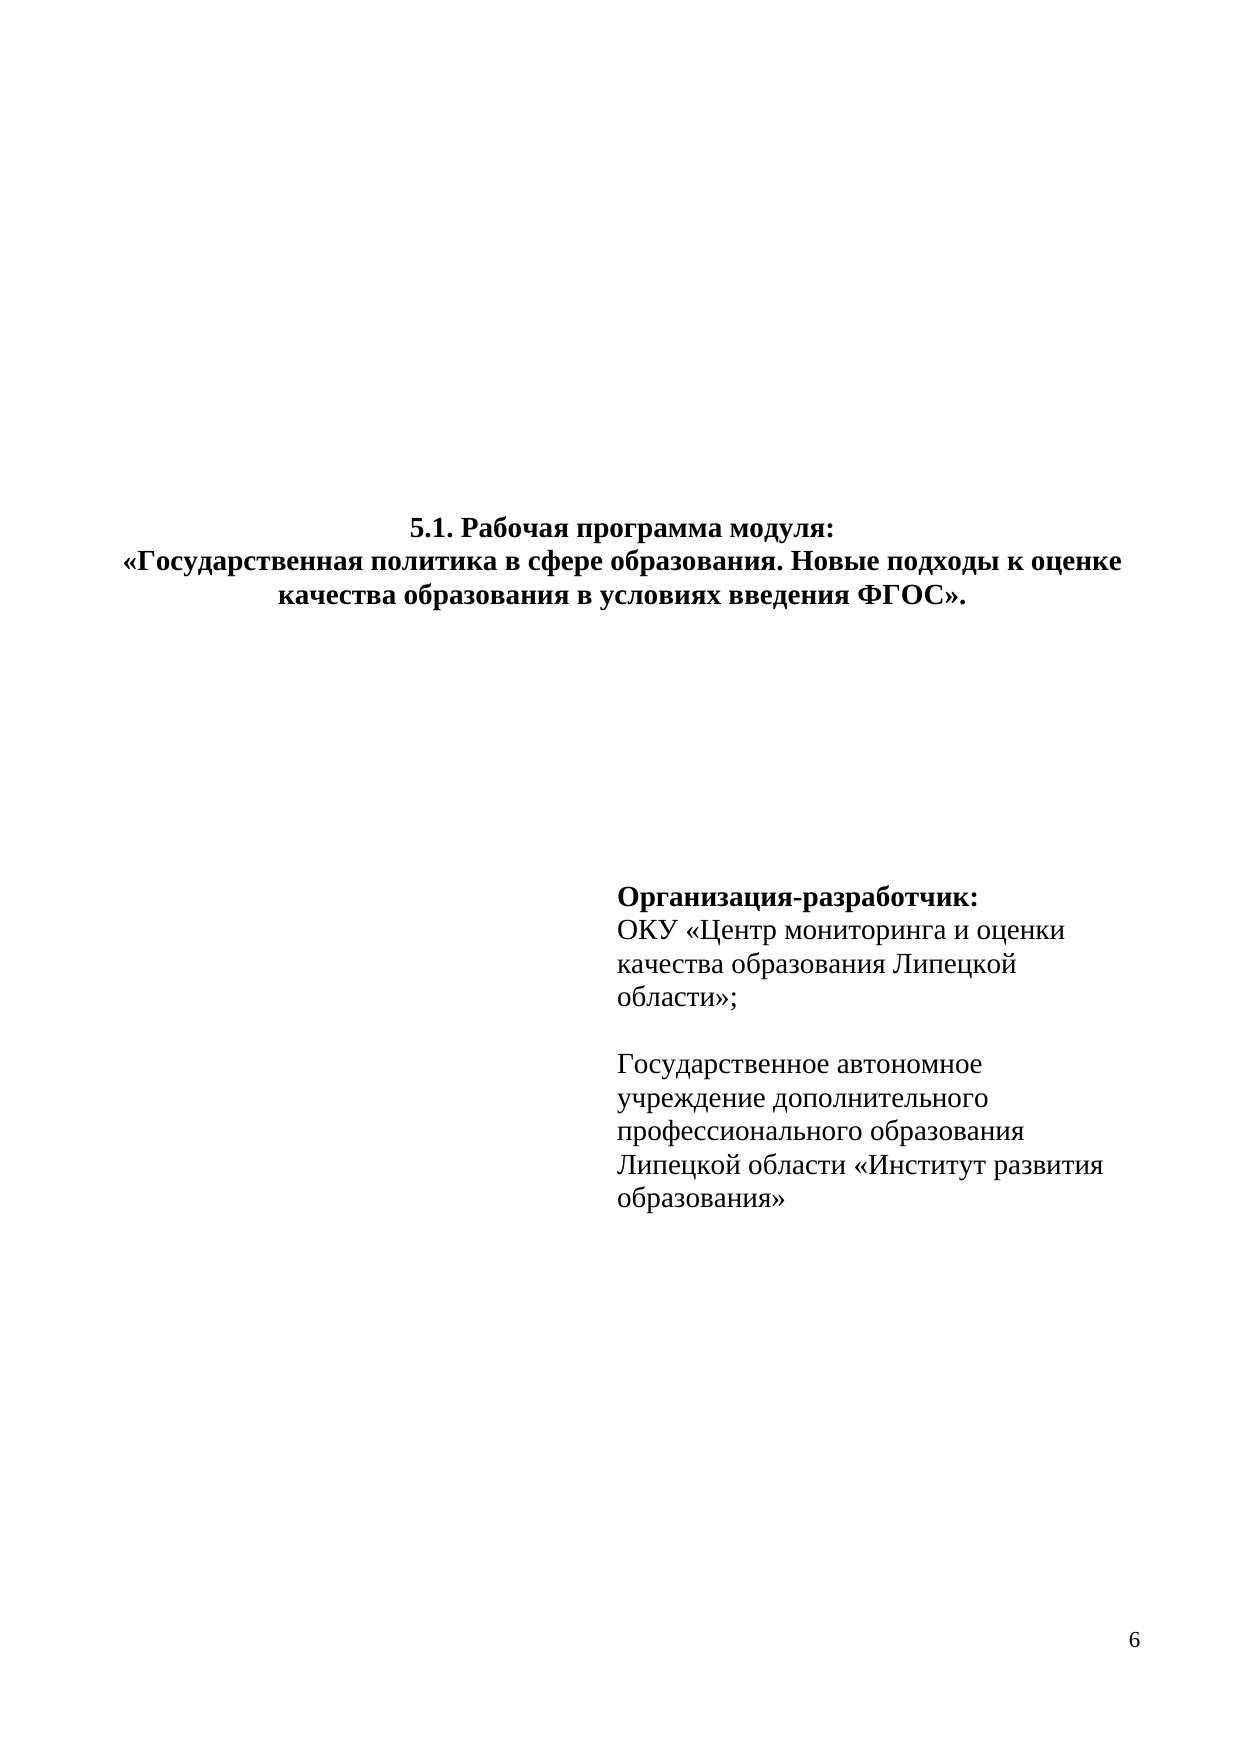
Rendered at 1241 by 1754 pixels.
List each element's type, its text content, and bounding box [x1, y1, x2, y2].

text ОКУ «Центр мониторинга и оценки качества образования Липецкой области»; [617, 912, 1144, 1013]
text Организация-разработчик: [617, 879, 1144, 912]
text «Государственная политика в сфере образования. Новые подходы к оценке качества образования в условиях введения ФГОС». [100, 543, 1144, 610]
text Государственное автономное учреждение дополнительного профессионального образования Липецкой области «Институт развития образования» [617, 1046, 1144, 1214]
text 5.1. Рабочая программа модуля: [100, 510, 1144, 543]
